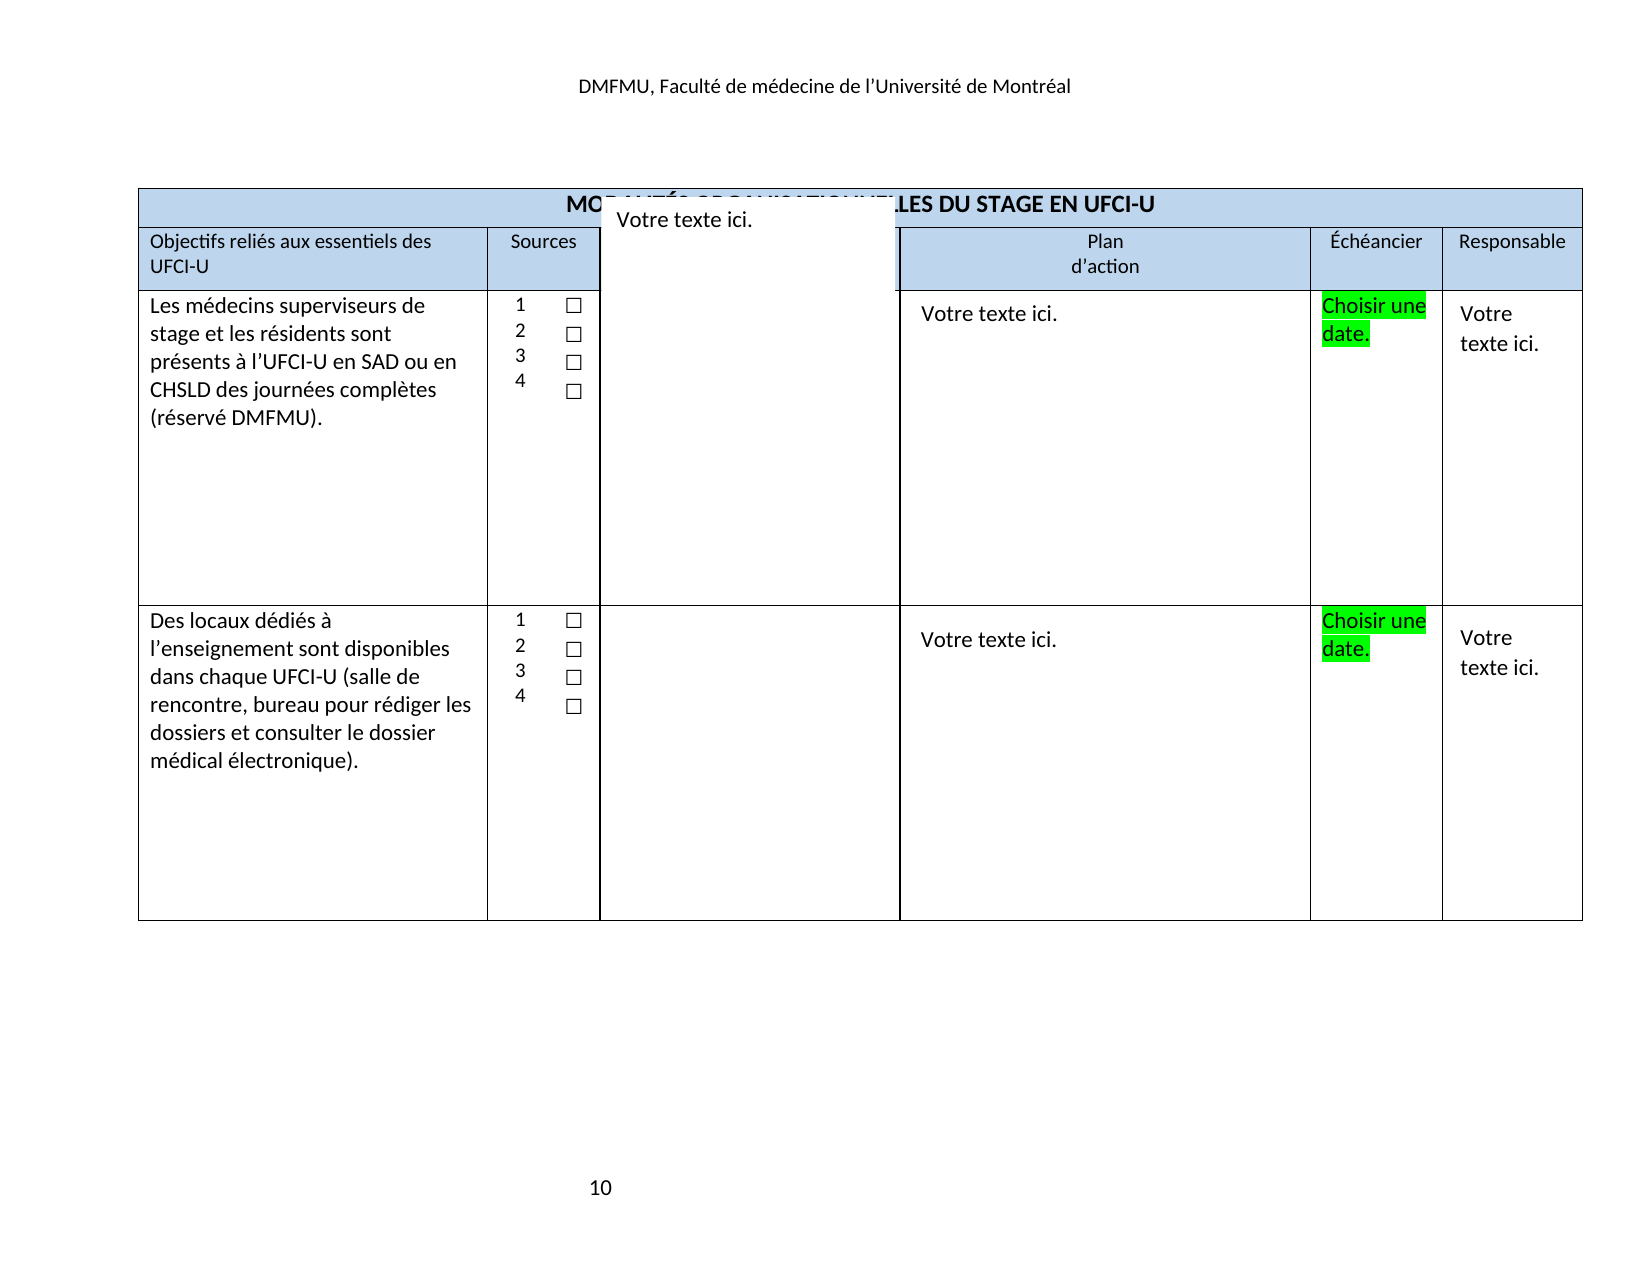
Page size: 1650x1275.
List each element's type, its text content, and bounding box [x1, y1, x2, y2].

table_cell 1 2 3 4 [488, 291, 553, 605]
table_cell [1443, 606, 1582, 920]
table_cell [901, 291, 1310, 605]
table_cell 1 2 3 4 [488, 606, 553, 920]
table_cell [553, 291, 599, 605]
table_cell [601, 606, 899, 920]
table_cell Sources [488, 228, 599, 290]
table_cell [601, 291, 899, 605]
table_cell [553, 606, 599, 920]
table_cell Des locaux dédiés à l’enseignement sont disponibles dans chaque UFCI-U (salle de rencontre, bureau pour rédiger les dossiers et consulter le dossier médical électronique). [139, 606, 487, 920]
table_cell Échéancier [1311, 228, 1442, 290]
table_cell Plan d’action [901, 228, 1310, 290]
table_cell Responsable [1443, 228, 1582, 290]
table_cell [901, 606, 1310, 920]
table_cell Objectifs reliés aux essentiels des UFCI-U [139, 228, 487, 290]
table_header MODALITÉS ORGANISATIONNELLES DU STAGE EN UFCI-U [139, 189, 1582, 227]
table_cell Les médecins superviseurs de stage et les résidents sont présents à l’UFCI-U en SAD ou en CHSLD des journées complètes (réservé DMFMU). [139, 291, 487, 605]
table_cell [1443, 291, 1582, 605]
